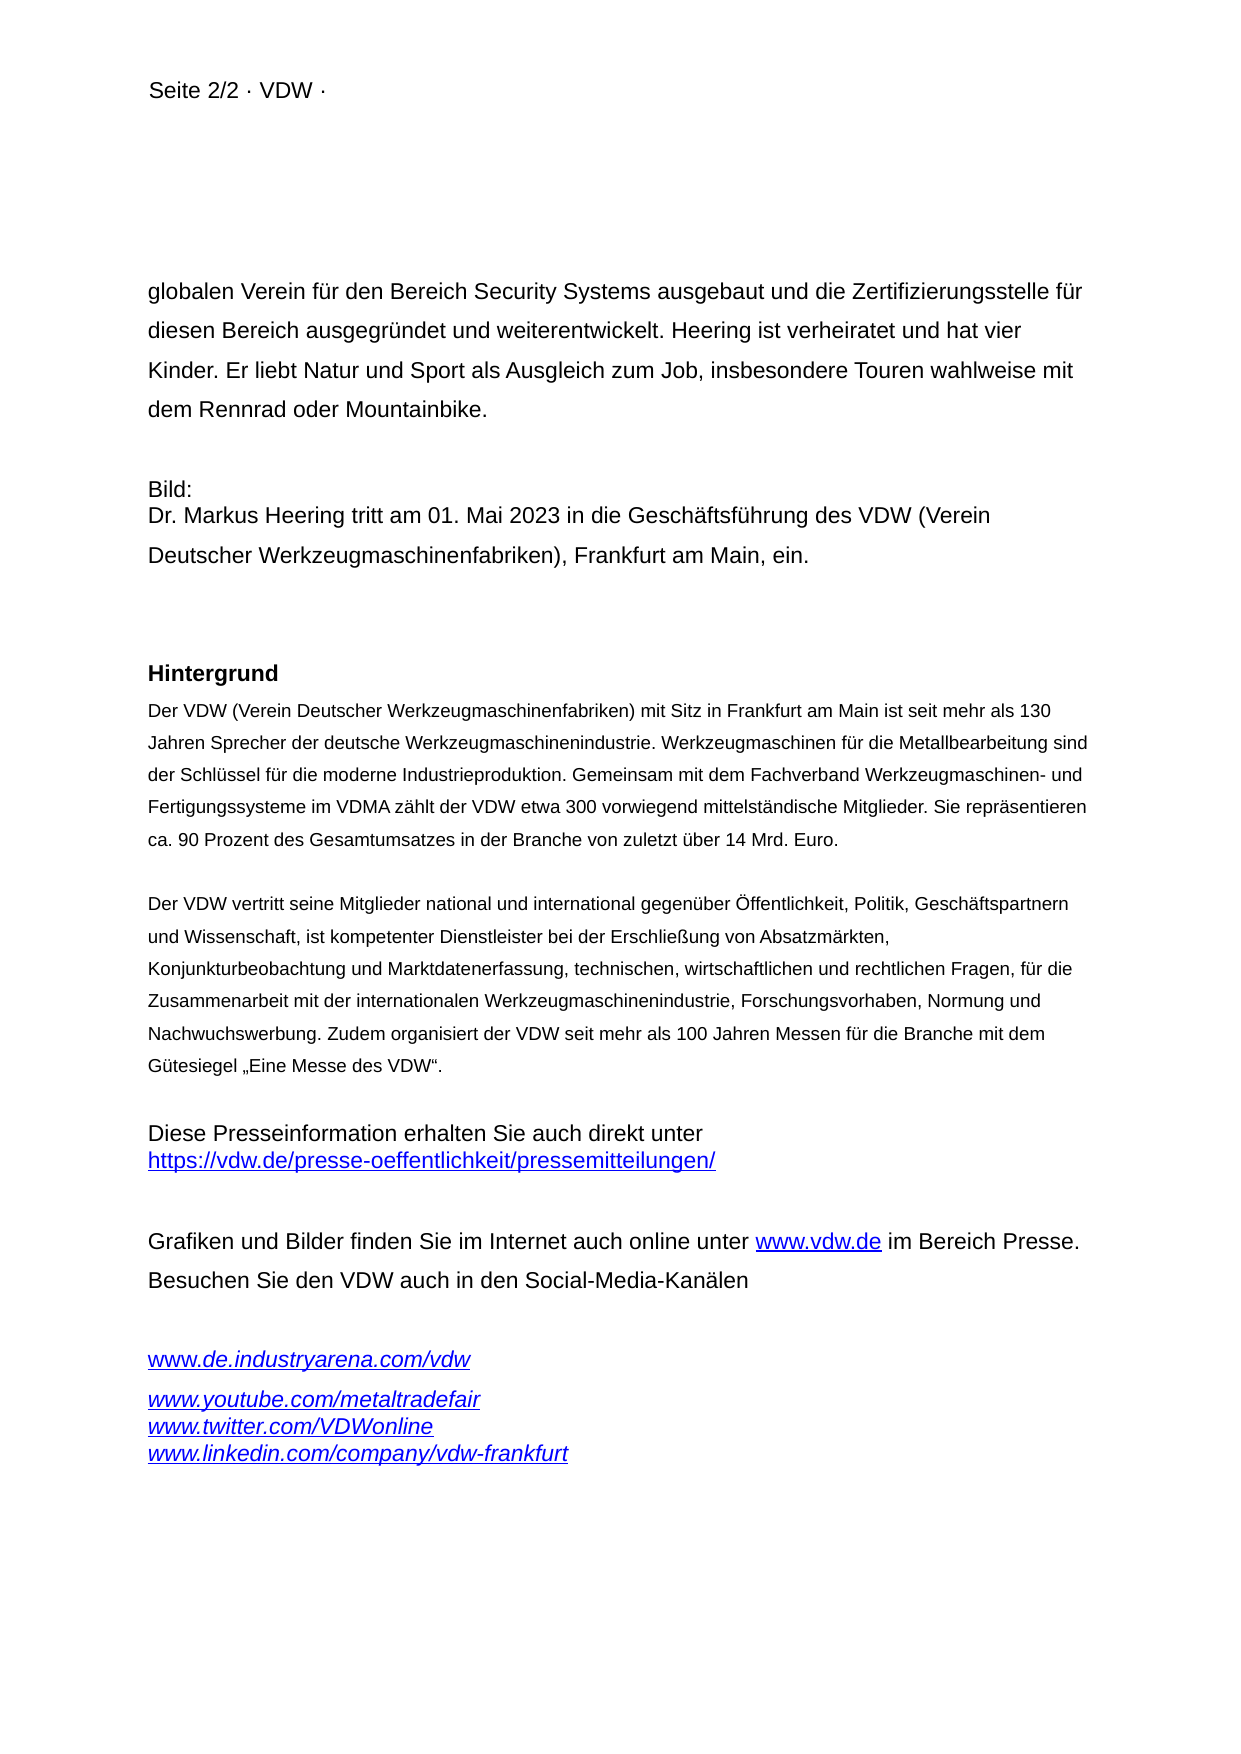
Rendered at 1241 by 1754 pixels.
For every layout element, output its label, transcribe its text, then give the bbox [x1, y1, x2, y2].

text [148, 278, 1092, 422]
text Hintergrund [148, 660, 1092, 686]
text www.youtube.com/metaltradefair [148, 1386, 1092, 1413]
text https://vdw.de/presse-oeffentlichkeit/pressemitteilungen/ [148, 1146, 1092, 1173]
text Der VDW (Verein Deutscher Werkzeugmaschinenfabriken) mit Sitz in Frankfurt am Main ist seit mehr als 130 Jahren Sprecher der deutsche Werkzeugmaschinenindustrie. Werkzeugmaschinen für die Metallbearbeitung sind der Schlüssel für die moderne Industrieproduktion. Gemeinsam mit dem Fachverband Werkzeugmaschinen- und Fertigungssysteme im VDMA zählt der VDW etwa 300 vorwiegend mittelständische Mitglieder. Sie repräsentieren ca. 90 Prozent des Gesamtumsatzes in der Branche von zuletzt über 14 Mrd. Euro. [148, 699, 1092, 850]
text Dr. Markus Heering tritt am 01. Mai 2023 in die Geschäftsführung des VDW (Verein Deutscher Werkzeugmaschinenfabriken), Frankfurt am Main, ein. [148, 502, 1092, 568]
text www.de.industryarena.com/vdw [148, 1346, 1092, 1372]
text Bild: [148, 475, 1092, 502]
text Diese Presseinformation erhalten Sie auch direkt unter [148, 1119, 1092, 1146]
text www.twitter.com/VDWonline [148, 1413, 1092, 1440]
text www.linkedin.com/company/vdw-frankfurt [148, 1440, 1092, 1467]
text Der VDW vertritt seine Mitglieder national und international gegenüber Öffentlichkeit, Politik, Geschäftspartnern und Wissenschaft, ist kompetenter Dienstleister bei der Erschließung von Absatzmärkten, Konjunkturbeobachtung und Marktdatenerfassung, technischen, wirtschaftlichen und rechtlichen Fragen, für die Zusammenarbeit mit der internationalen Werkzeugmaschinenindustrie, Forschungsvorhaben, Normung und Nachwuchswerbung. Zudem organisiert der VDW seit mehr als 100 Jahren Messen für die Branche mit dem Gütesiegel „Eine Messe des VDW“. [148, 893, 1092, 1076]
text Grafiken und Bilder finden Sie im Internet auch online unter www.vdw.de im Bereich Presse. Besuchen Sie den VDW auch in den Social-Media-Kanälen [148, 1228, 1092, 1293]
